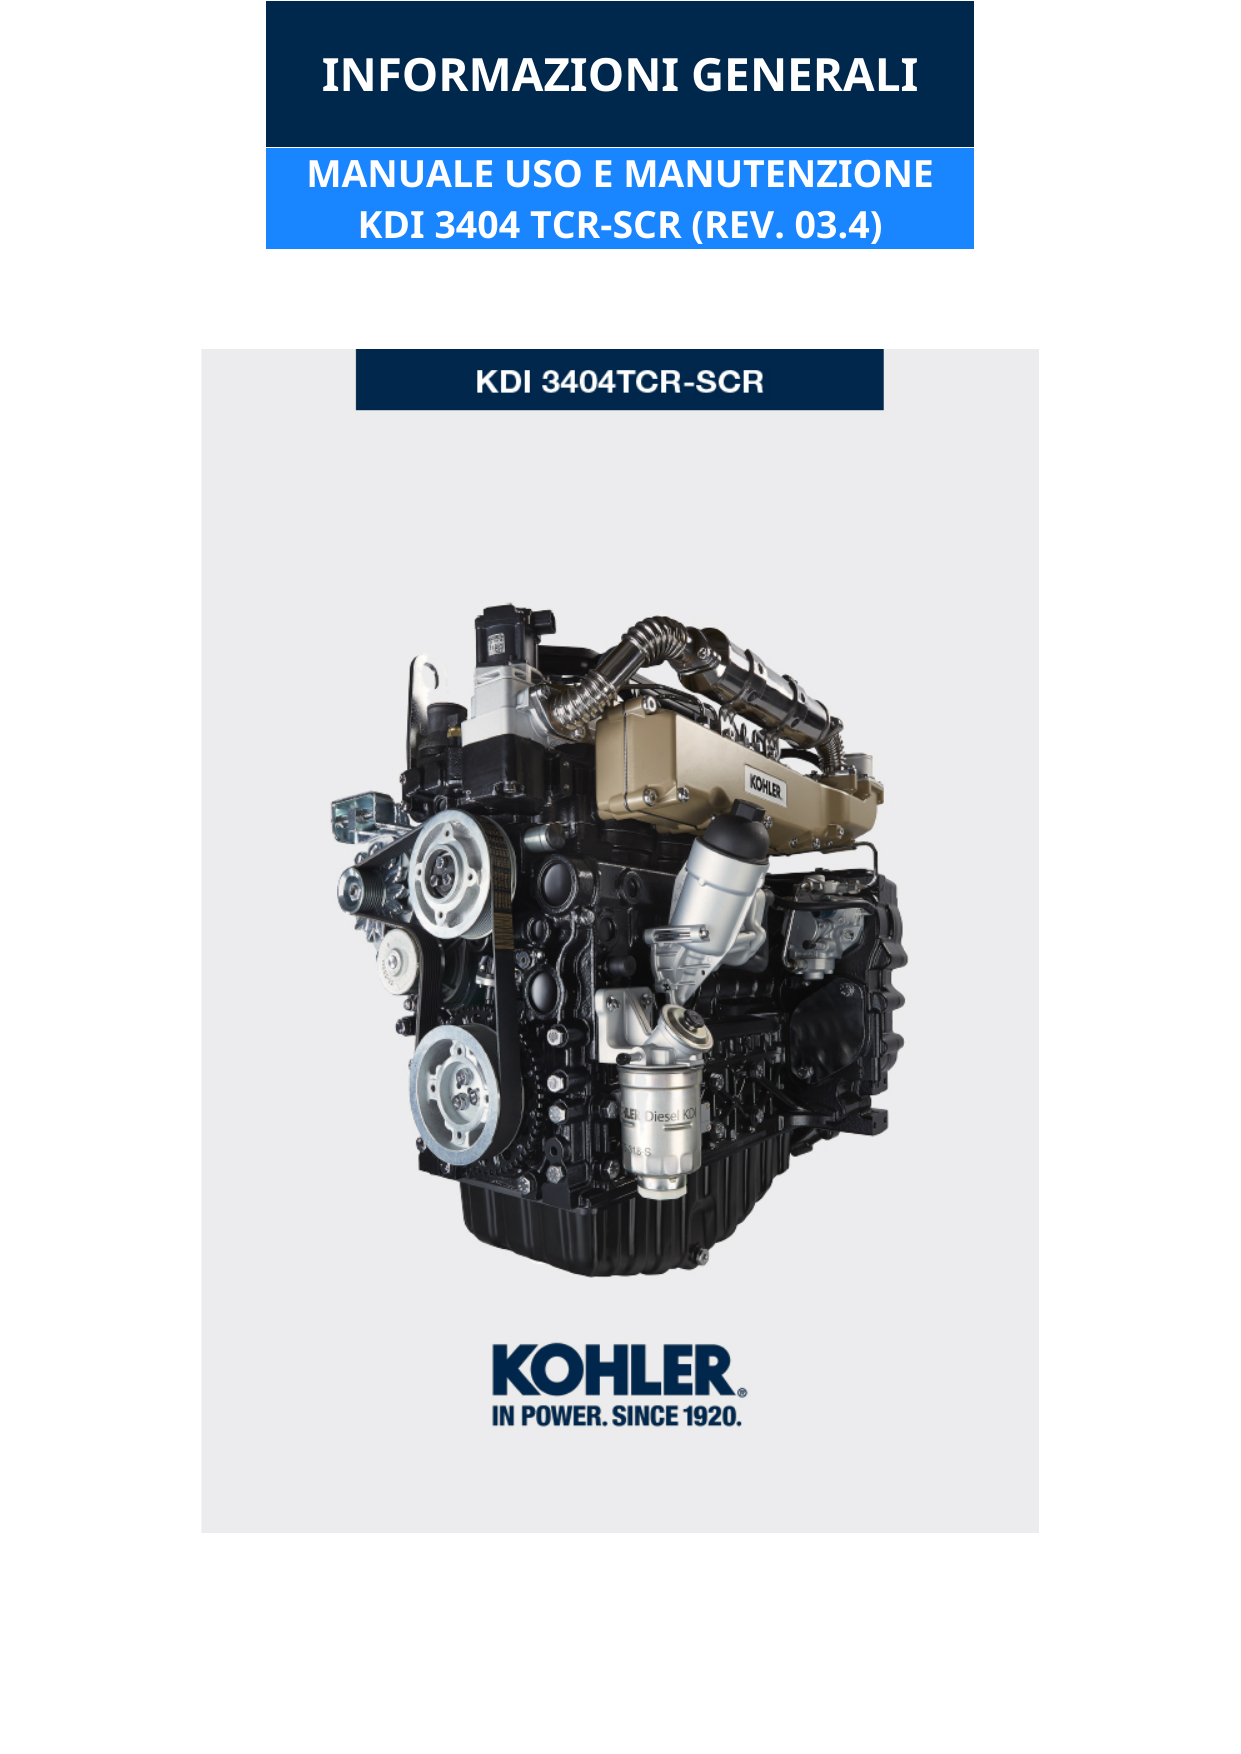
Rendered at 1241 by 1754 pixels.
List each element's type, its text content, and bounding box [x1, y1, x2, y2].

table_header Informazioni generali [266, 1, 974, 147]
table_cell Manuale uso e manutenzione KDI 3404 TCR-SCR (REV. 03.4) [266, 148, 974, 249]
picture [201, 349, 1039, 1533]
